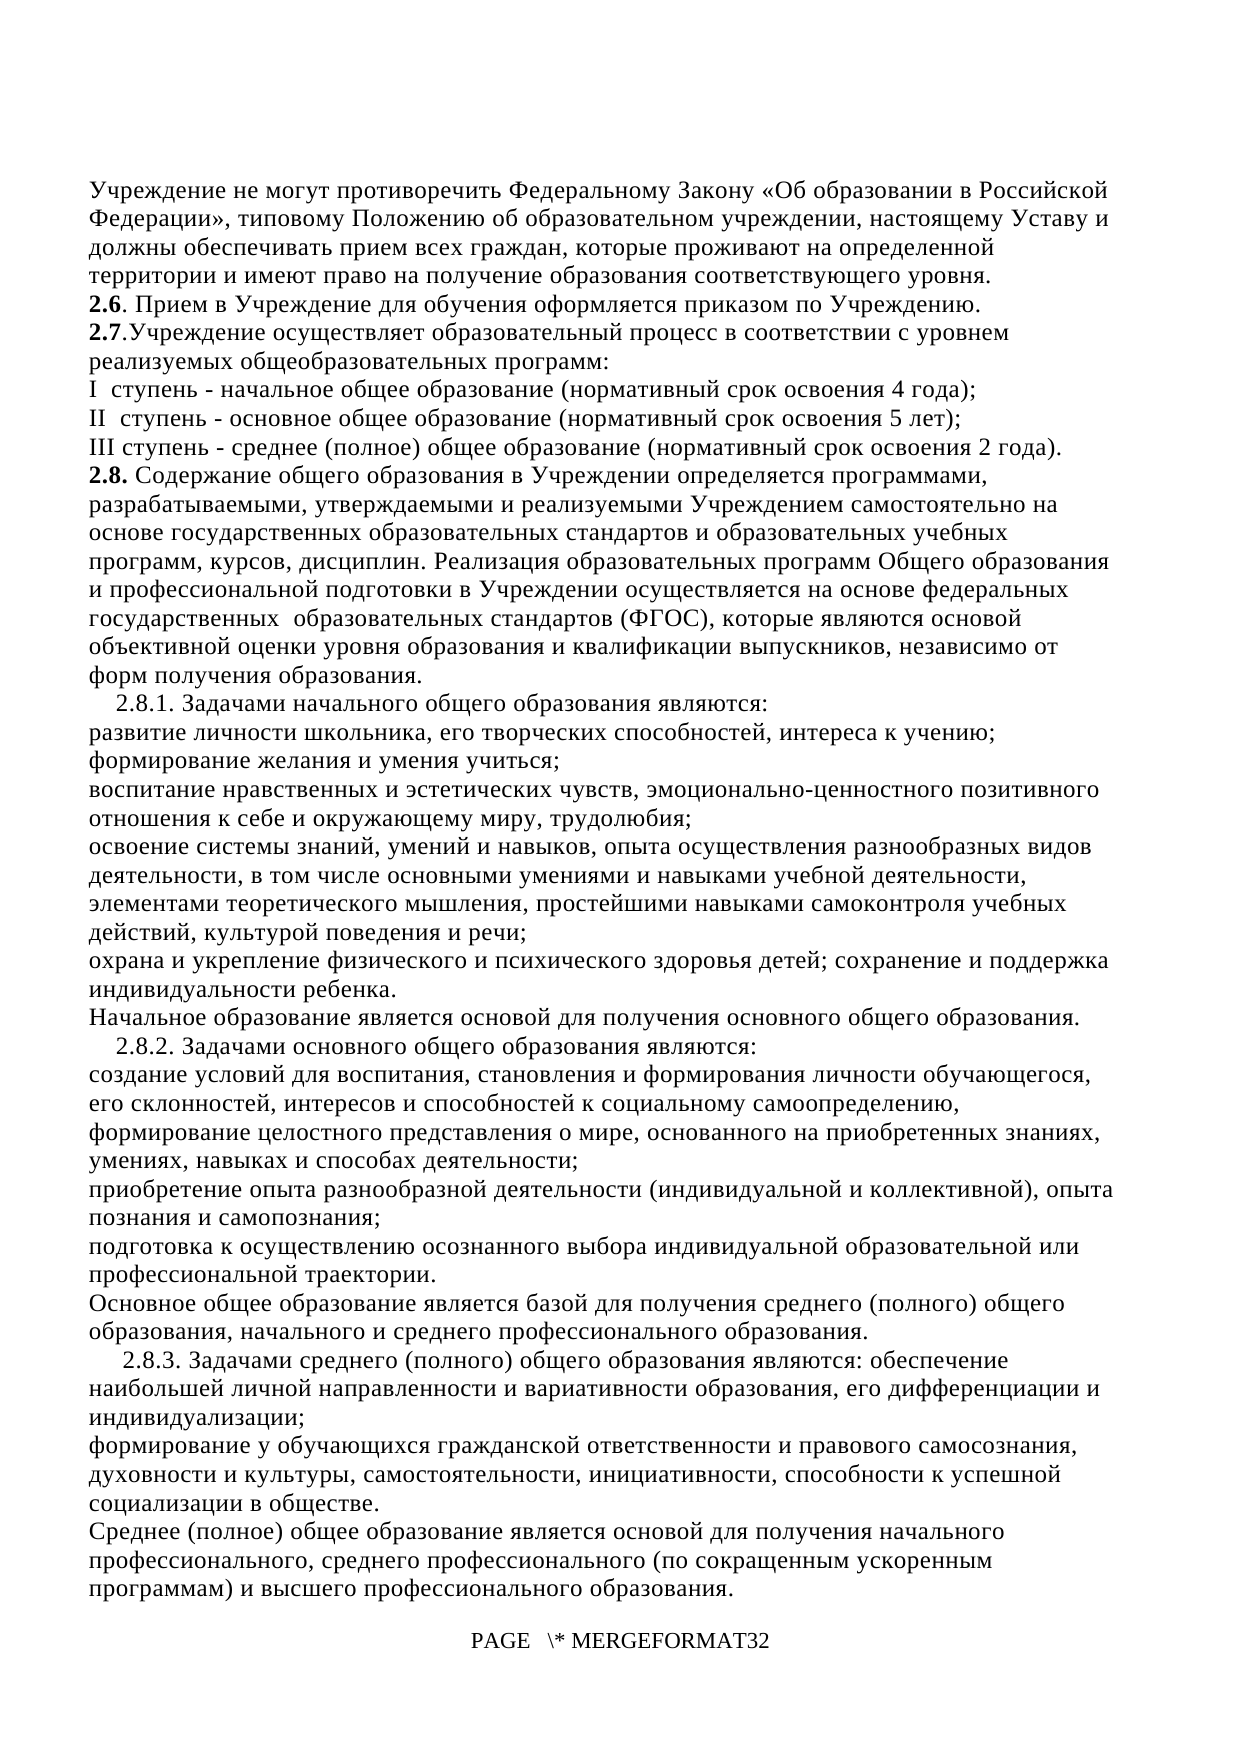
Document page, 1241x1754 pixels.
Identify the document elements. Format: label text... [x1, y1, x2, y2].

text формирование у обучающихся гражданской ответственности и правового самосознания, духовности и культуры, самостоятельности, инициативности, способности к успешной социализации в обществе. [89, 1431, 1122, 1517]
text создание условий для воспитания, становления и формирования личности обучающегося, его склонностей, интересов и способностей к социальному самоопределению, формирование целостного представления о мире, основанного на приобретенных знаниях, умениях, навыках и способах деятельности; [89, 1060, 1122, 1174]
text Основное общее образование является базой для получения среднего (полного) общего образования, начального и среднего профессионального образования. [89, 1288, 1122, 1345]
text 2.8.2. Задачами основного общего образования являются: [89, 1031, 1122, 1060]
text I ступень - начальное общее образование (нормативный срок освоения 4 года); [89, 375, 1122, 403]
text 2.8.1. Задачами начального общего образования являются: [89, 689, 1122, 717]
text Среднее (полное) общее образование является основой для получения начального профессионального, среднего профессионального (по сокращенным ускоренным программам) и высшего профессионального образования. [89, 1517, 1122, 1602]
text развитие личности школьника, его творческих способностей, интереса к учению; формирование желания и умения учиться; [89, 717, 1152, 774]
text воспитание нравственных и эстетических чувств, эмоционально-ценностного позитивного отношения к себе и окружающему миру, трудолюбия; [89, 774, 1122, 832]
text II ступень - основное общее образование (нормативный срок освоения 5 лет); [89, 403, 1122, 432]
text Учреждение не могут противоречить Федеральному Закону «Об образовании в Российской Федерации», типовому Положению об образовательном учреждении, настоящему Уставу и должны обеспечивать прием всех граждан, которые проживают на определенной территории и имеют право на получение образования соответствующего уровня. [89, 175, 1122, 289]
text Начальное образование является основой для получения основного общего образования. [89, 1003, 1122, 1031]
text 2.6. Прием в Учреждение для обучения оформляется приказом по Учреждению. [89, 289, 1122, 318]
text 2.7.Учреждение осуществляет образовательный процесс в соответствии с уровнем реализуемых общеобразовательных программ: [89, 318, 1122, 375]
text охрана и укрепление физического и психического здоровья детей; сохранение и поддержка индивидуальности ребенка. [89, 946, 1122, 1003]
text 2.8.3. Задачами среднего (полного) общего образования являются: обеспечение наибольшей личной направленности и вариативности образования, его дифференциации и индивидуализации; [89, 1345, 1152, 1431]
text 2.8. Содержание общего образования в Учреждении определяется программами, разрабатываемыми, утверждаемыми и реализуемыми Учреждением самостоятельно на основе государственных образовательных стандартов и образовательных учебных программ, курсов, дисциплин. Реализация образовательных программ Общего образования и профессиональной подготовки в Учреждении осуществляется на основе федеральных государственных образовательных стандартов (ФГОС), которые являются основой объективной оценки уровня образования и квалификации выпускников, независимо от форм получения образования. [89, 461, 1122, 689]
text приобретение опыта разнообразной деятельности (индивидуальной и коллективной), опыта познания и самопознания; [89, 1174, 1122, 1231]
text подготовка к осуществлению осознанного выбора индивидуальной образовательной или профессиональной траектории. [89, 1231, 1122, 1288]
text III ступень - среднее (полное) общее образование (нормативный срок освоения 2 года). [89, 432, 1122, 461]
text освоение системы знаний, умений и навыков, опыта осуществления разнообразных видов деятельности, в том числе основными умениями и навыками учебной деятельности, элементами теоретического мышления, простейшими навыками самоконтроля учебных действий, культурой поведения и речи; [89, 832, 1122, 946]
